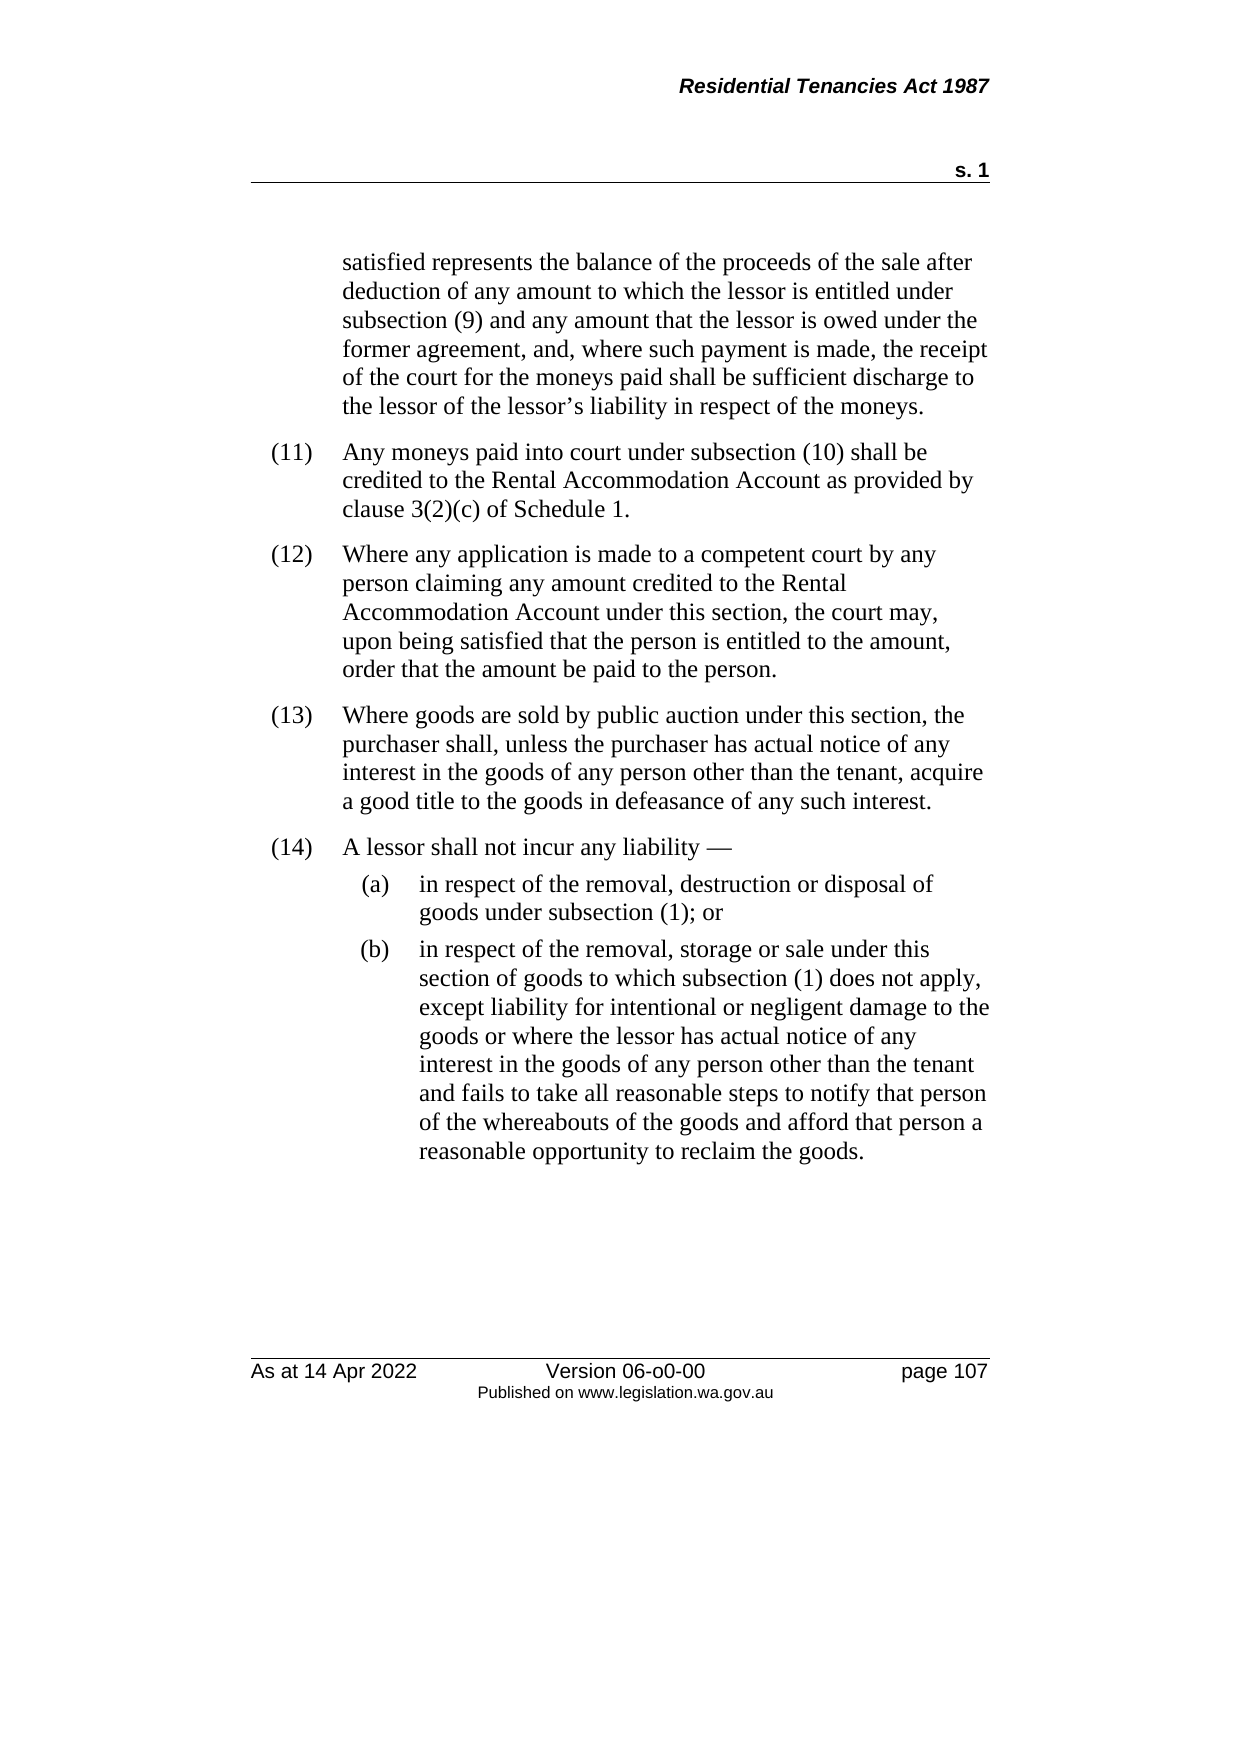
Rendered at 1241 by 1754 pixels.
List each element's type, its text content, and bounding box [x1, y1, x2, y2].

text (11) Any moneys paid into court under subsection (10) shall be credited to the Rental Accommodation Account as provided by clause 3(2)(c) of Schedule 1. [251, 437, 990, 523]
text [251, 247, 990, 420]
text (a) in respect of the removal, destruction or disposal of goods under subsection (1); or [251, 869, 990, 926]
text (b) in respect of the removal, storage or sale under this section of goods to which subsection (1) does not apply, except liability for intentional or negligent damage to the goods or where the lessor has actual notice of any interest in the goods of any person other than the tenant and fails to take all reasonable steps to notify that person of the whereabouts of the goods and afford that person a reasonable opportunity to reclaim the goods. [251, 934, 990, 1164]
text (14) A lessor shall not incur any liability — [251, 832, 990, 860]
text (12) Where any application is made to a competent court by any person claiming any amount credited to the Rental Accommodation Account under this section, the court may, upon being satisfied that the person is entitled to the amount, order that the amount be paid to the person. [251, 539, 990, 683]
text (13) Where goods are sold by public auction under this section, the purchaser shall, unless the purchaser has actual notice of any interest in the goods of any person other than the tenant, acquire a good title to the goods in defeasance of any such interest. [251, 700, 990, 815]
